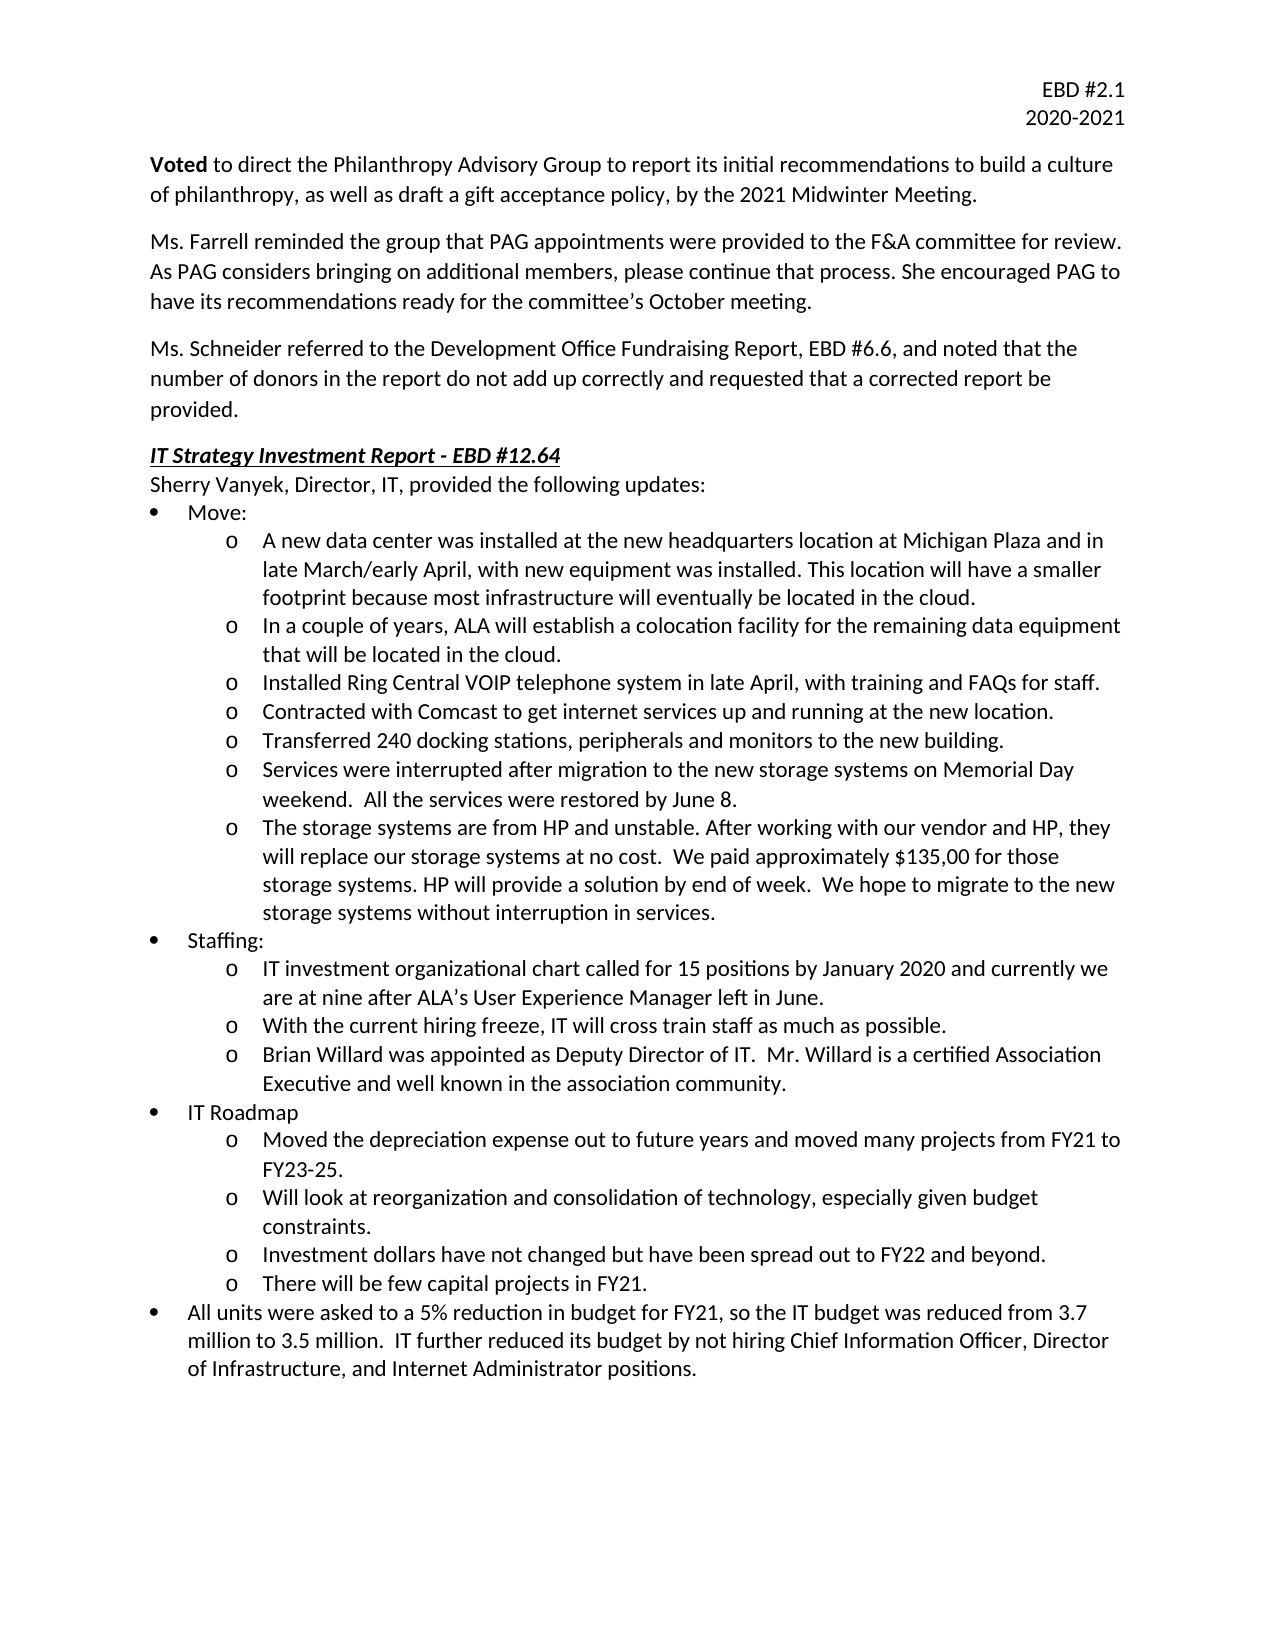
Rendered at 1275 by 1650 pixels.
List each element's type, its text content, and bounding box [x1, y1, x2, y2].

list Moved the depreciation expense out to future years and moved many projects from FY21 to FY23-25. [225, 1126, 1125, 1183]
list IT Roadmap [150, 1098, 1125, 1126]
list There will be few capital projects in FY21. [225, 1269, 1125, 1298]
list Staffing: [150, 926, 1125, 954]
list Services were interrupted after migration to the new storage systems on Memorial Day weekend. All the services were restored by June 8. [225, 756, 1125, 813]
list Installed Ring Central VOIP telephone system in late April, with training and FAQs for staff. [225, 668, 1125, 697]
list All units were asked to a 5% reduction in budget for FY21, so the IT budget was reduced from 3.7 million to 3.5 million. IT further reduced its budget by not hiring Chief Information Officer, Director of Infrastructure, and Internet Administrator positions. [150, 1298, 1125, 1382]
text Sherry Vanyek, Director, IT, provided the following updates: [150, 470, 1125, 498]
text Ms. Farrell reminded the group that PAG appointments were provided to the F&A committee for review. As PAG considers bringing on additional members, please continue that process. She encouraged PAG to have its recommendations ready for the committee’s October meeting. [150, 227, 1125, 316]
list With the current hiring freeze, IT will cross train staff as much as possible. [225, 1011, 1125, 1040]
list Will look at reorganization and consolidation of technology, especially given budget constraints. [225, 1183, 1125, 1240]
list Move: [150, 498, 1125, 526]
list IT investment organizational chart called for 15 positions by January 2020 and currently we are at nine after ALA’s User Experience Manager left in June. [225, 954, 1125, 1011]
text IT Strategy Investment Report - EBD #12.64 [150, 442, 1125, 470]
list Transferred 240 docking stations, peripherals and monitors to the new building. [225, 726, 1125, 756]
list The storage systems are from HP and unstable. After working with our vendor and HP, they will replace our storage systems at no cost. We paid approximately $135,00 for those storage systems. HP will provide a solution by end of week. We hope to migrate to the new storage systems without interruption in services. [225, 813, 1125, 926]
list Investment dollars have not changed but have been spread out to FY22 and beyond. [225, 1240, 1125, 1269]
list In a couple of years, ALA will establish a colocation facility for the remaining data equipment that will be located in the cloud. [225, 611, 1125, 668]
text Voted to direct the Philanthropy Advisory Group to report its initial recommendations to build a culture of philanthropy, as well as draft a gift acceptance policy, by the 2021 Midwinter Meeting. [150, 150, 1125, 208]
text Ms. Schneider referred to the Development Office Fundraising Report, EBD #6.6, and noted that the number of donors in the report do not add up correctly and requested that a corrected report be provided. [150, 334, 1125, 423]
list Brian Willard was appointed as Deputy Director of IT. Mr. Willard is a certified Association Executive and well known in the association community. [225, 1040, 1125, 1098]
list A new data center was installed at the new headquarters location at Michigan Plaza and in late March/early April, with new equipment was installed. This location will have a smaller footprint because most infrastructure will eventually be located in the cloud. [225, 526, 1125, 611]
list Contracted with Comcast to get internet services up and running at the new location. [225, 697, 1125, 726]
